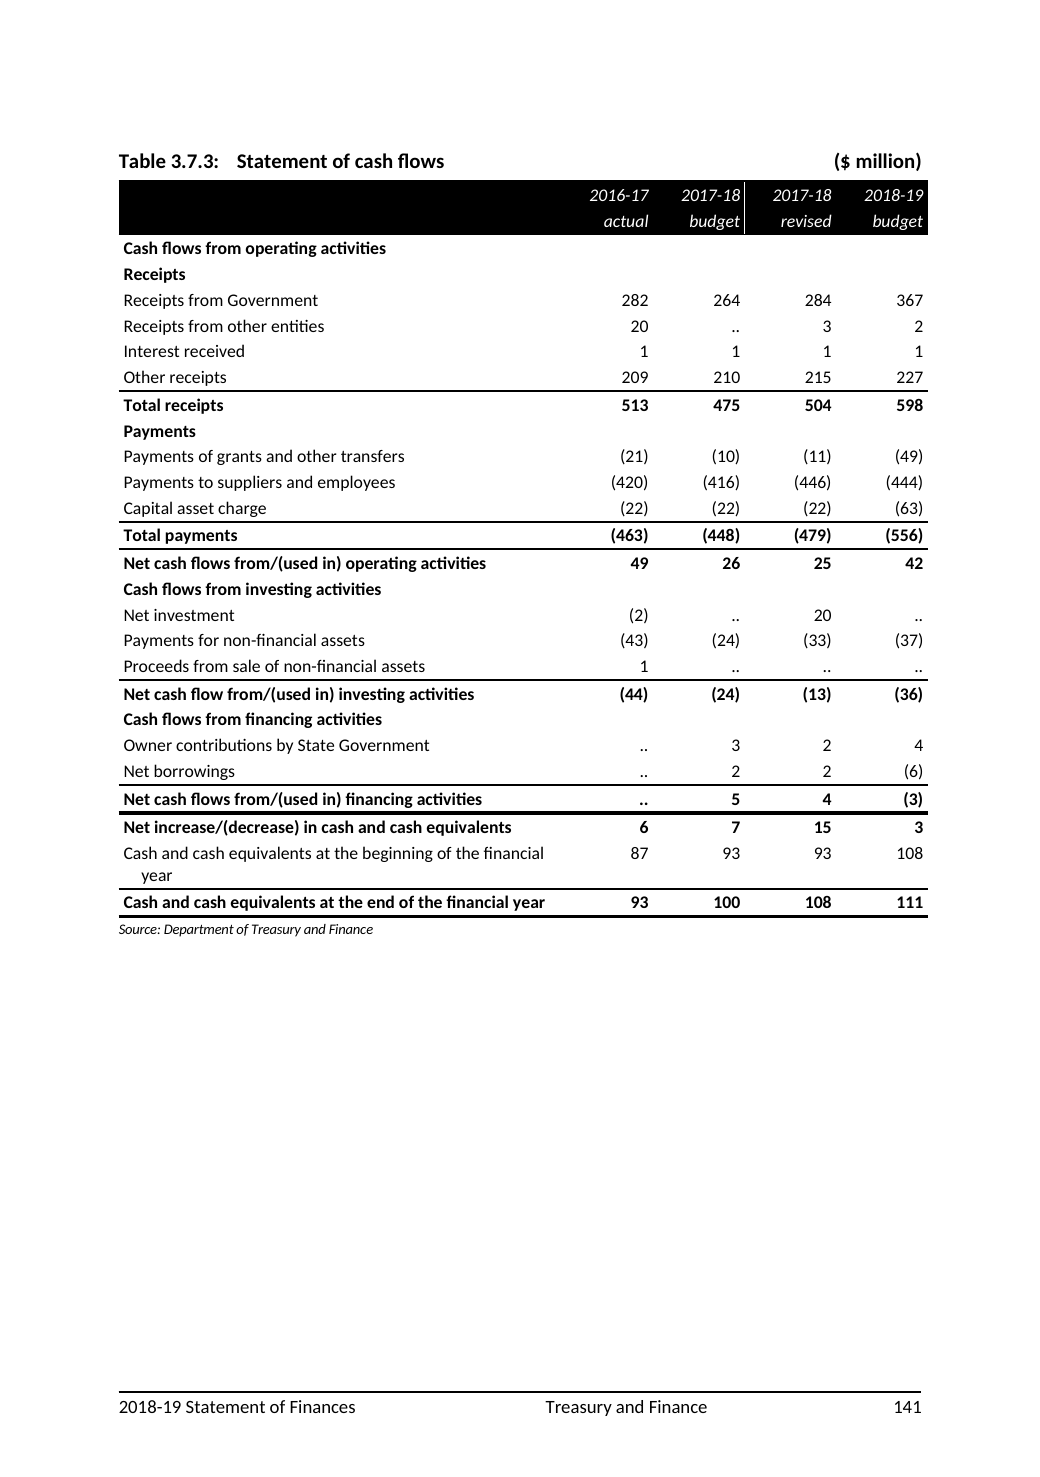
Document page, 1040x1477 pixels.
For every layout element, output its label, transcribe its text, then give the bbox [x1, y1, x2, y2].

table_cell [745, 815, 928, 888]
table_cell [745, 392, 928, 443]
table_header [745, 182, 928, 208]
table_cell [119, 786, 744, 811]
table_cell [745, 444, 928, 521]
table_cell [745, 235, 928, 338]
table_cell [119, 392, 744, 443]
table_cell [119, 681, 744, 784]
subtitle Table 3.7.3: Statement of cash flows ($ million) [118, 149, 921, 174]
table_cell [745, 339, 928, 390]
text Source: Department of Treasury and Finance [118, 920, 921, 938]
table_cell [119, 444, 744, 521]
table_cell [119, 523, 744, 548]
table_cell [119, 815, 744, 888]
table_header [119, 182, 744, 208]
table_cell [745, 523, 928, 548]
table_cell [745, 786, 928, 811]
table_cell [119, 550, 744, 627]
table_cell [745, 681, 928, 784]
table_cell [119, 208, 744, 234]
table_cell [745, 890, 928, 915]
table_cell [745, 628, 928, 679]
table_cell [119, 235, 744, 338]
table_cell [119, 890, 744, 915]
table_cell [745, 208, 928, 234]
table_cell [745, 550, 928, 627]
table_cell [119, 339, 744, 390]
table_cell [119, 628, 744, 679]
